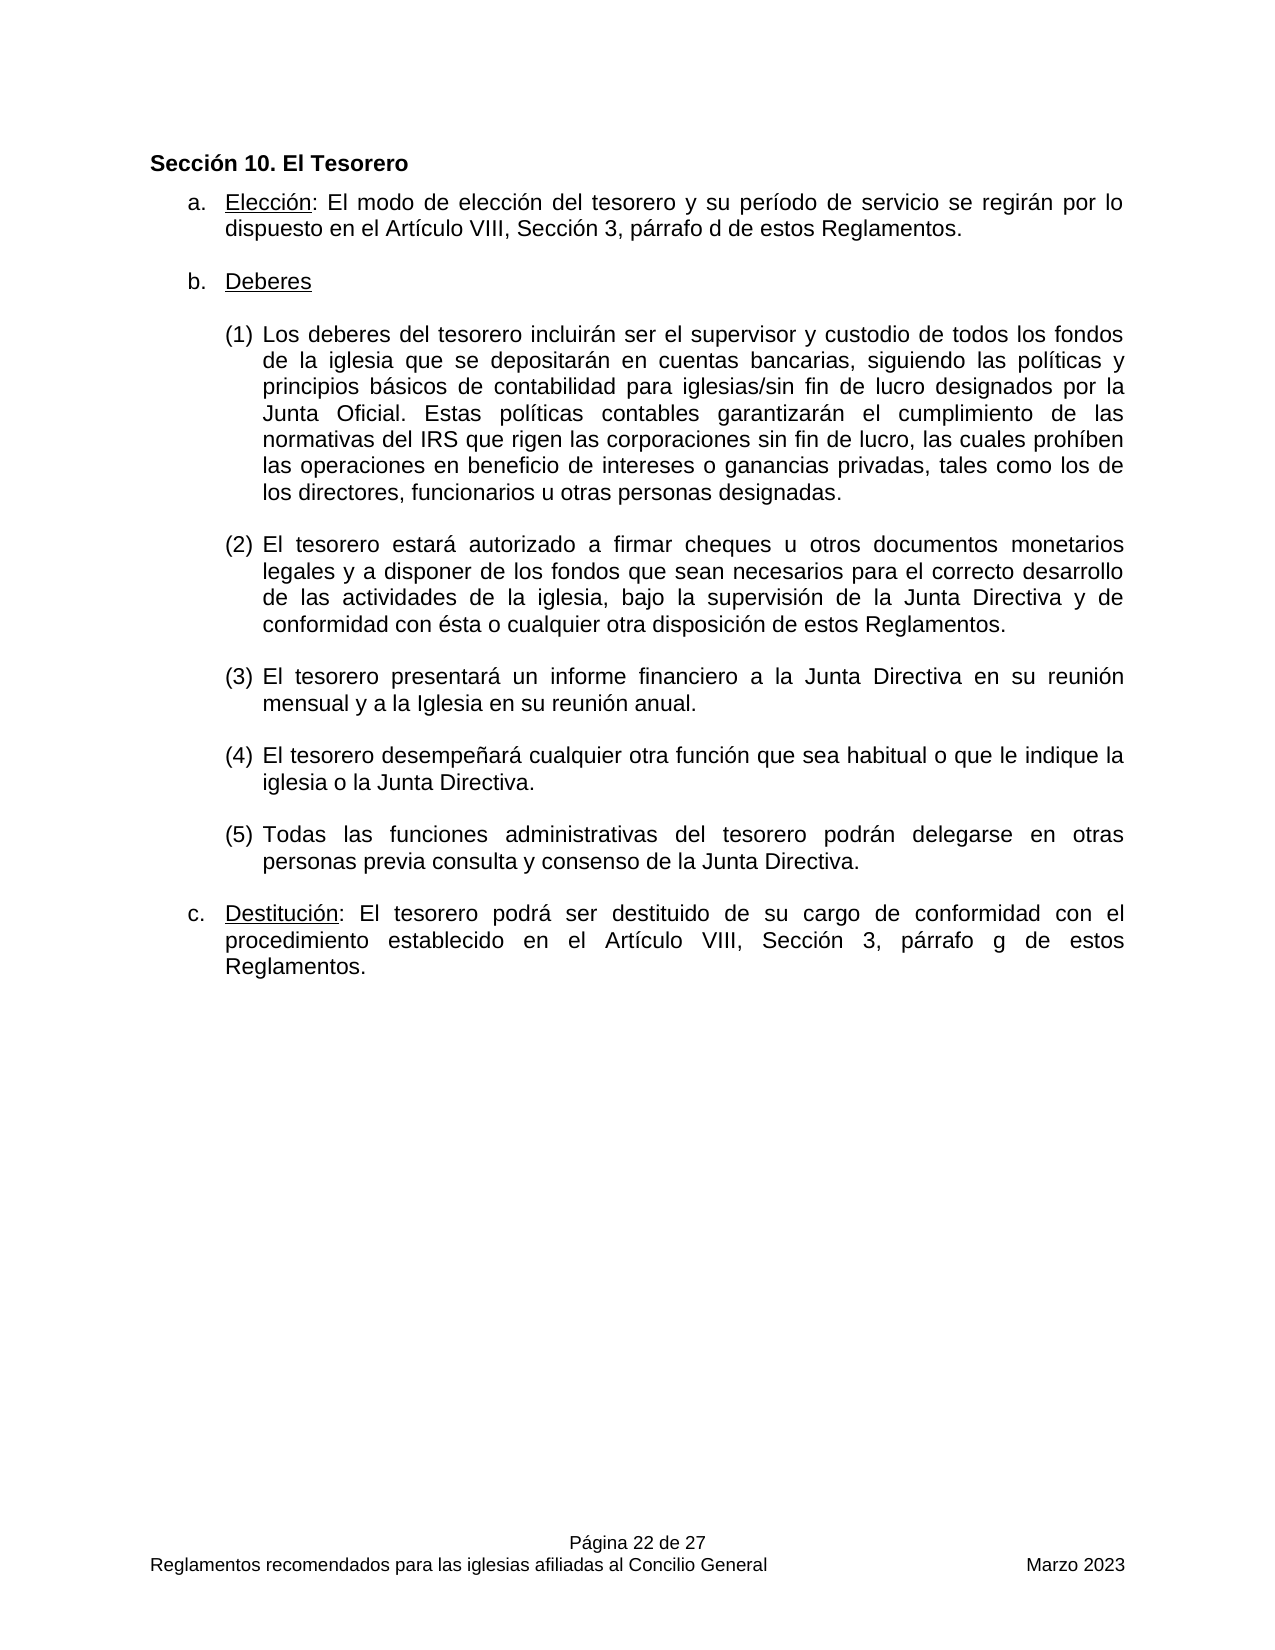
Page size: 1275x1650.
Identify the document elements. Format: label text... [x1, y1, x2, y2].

text a. Elección: El modo de elección del tesorero y su período de servicio se regirán por lo dispuesto en el Artículo VIII, Sección 3, párrafo d de estos Reglamentos. [187, 189, 1125, 242]
text c. Destitución: El tesorero podrá ser destituido de su cargo de conformidad con el procedimiento establecido en el Artículo VIII, Sección 3, párrafo g de estos Reglamentos. [187, 900, 1125, 979]
text (1) Los deberes del tesorero incluirán ser el supervisor y custodio de todos los fondos de la iglesia que se depositarán en cuentas bancarias, siguiendo las políticas y principios básicos de contabilidad para iglesias/sin fin de lucro designados por la Junta Oficial. Estas políticas contables garantizarán el cumplimiento de las normativas del IRS que rigen las corporaciones sin fin de lucro, las cuales prohíben las operaciones en beneficio de intereses o ganancias privadas, tales como los de los directores, funcionarios u otras personas designadas. [225, 321, 1125, 505]
text (2) El tesorero estará autorizado a firmar cheques u otros documentos monetarios legales y a disponer de los fondos que sean necesarios para el correcto desarrollo de las actividades de la iglesia, bajo la supervisión de la Junta Directiva y de conformidad con ésta o cualquier otra disposición de estos Reglamentos. [225, 531, 1125, 637]
text b. Deberes [187, 268, 1125, 294]
text (3) El tesorero presentará un informe financiero a la Junta Directiva en su reunión mensual y a la Iglesia en su reunión anual. [225, 663, 1125, 716]
subtitle Sección 10. El Tesorero [150, 150, 1125, 176]
text (5) Todas las funciones administrativas del tesorero podrán delegarse en otras personas previa consulta y consenso de la Junta Directiva. [225, 821, 1125, 874]
text (4) El tesorero desempeñará cualquier otra función que sea habitual o que le indique la iglesia o la Junta Directiva. [225, 742, 1125, 795]
